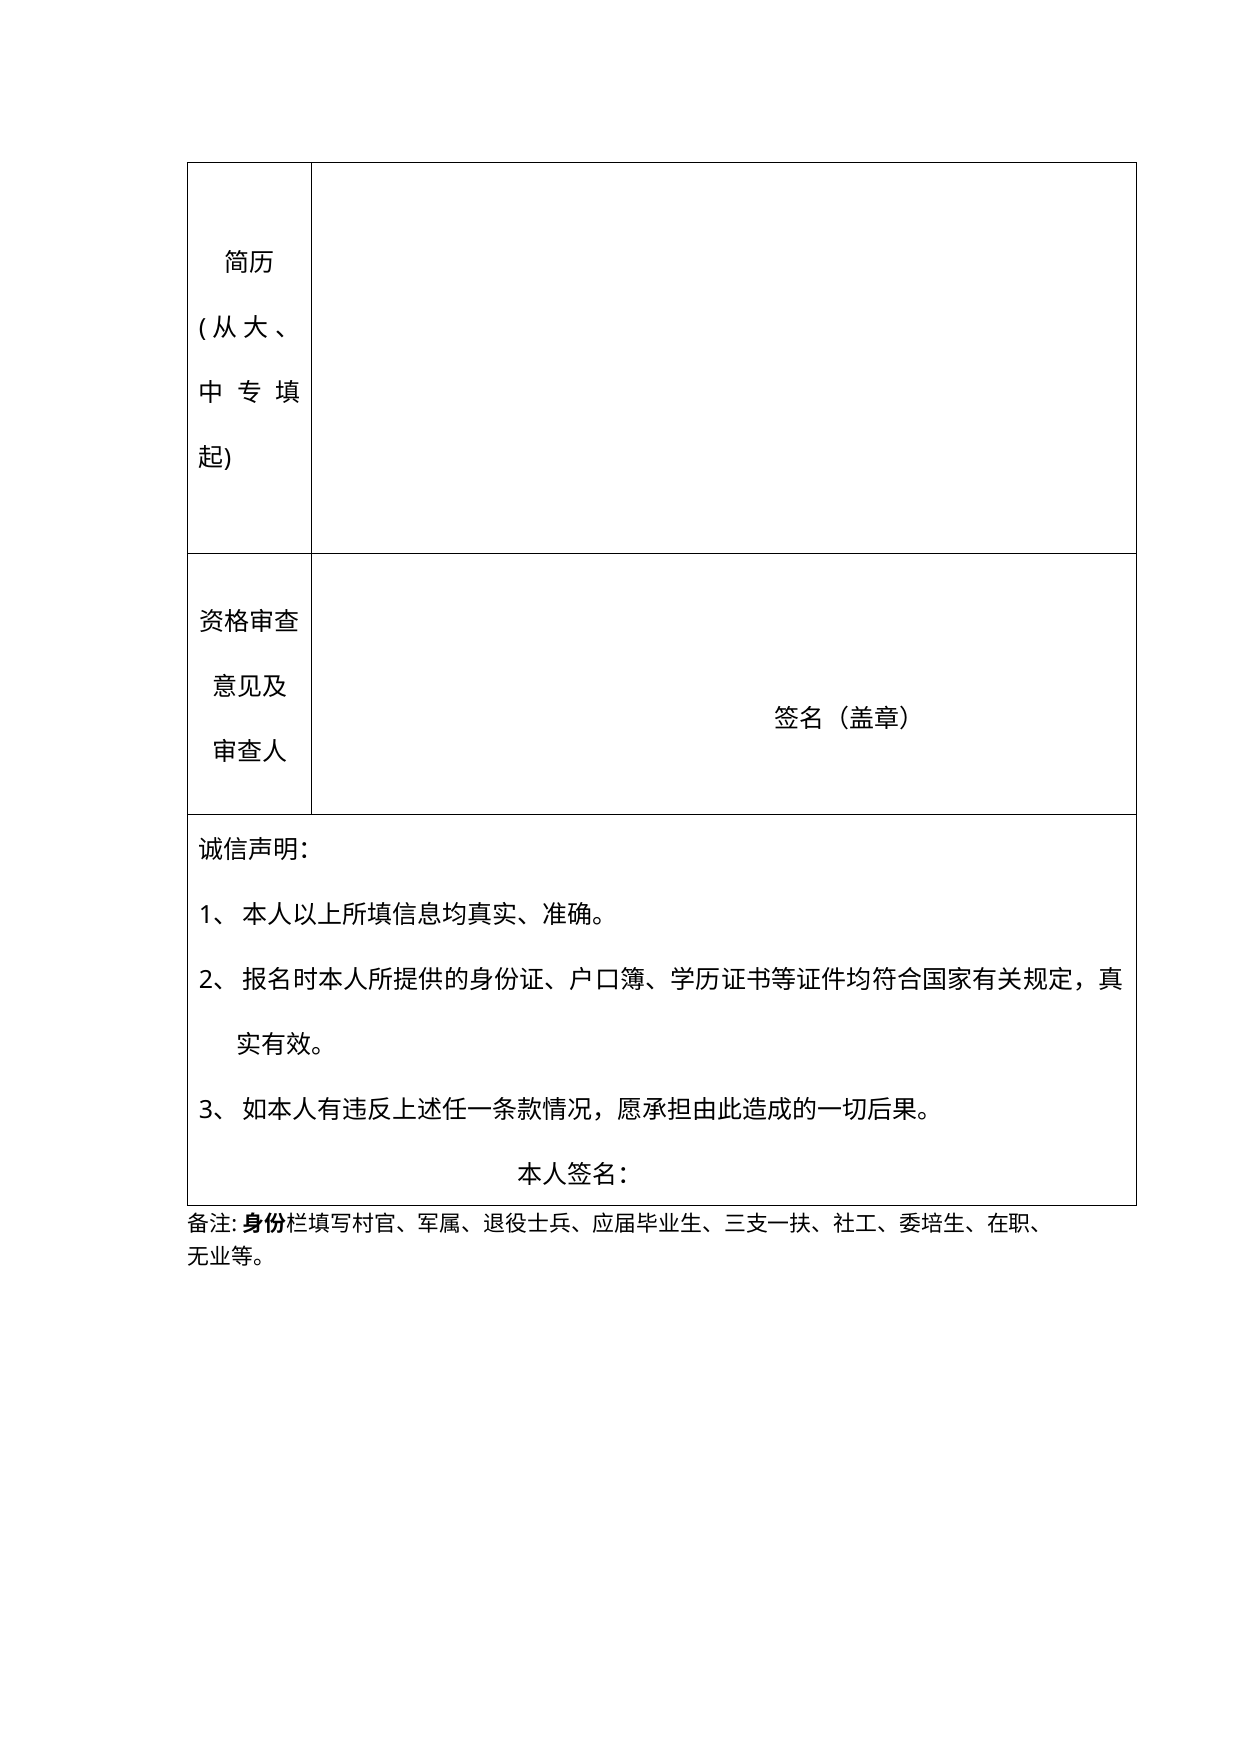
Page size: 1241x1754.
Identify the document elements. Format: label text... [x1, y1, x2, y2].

table_cell 资格审查意见及 审查人 [188, 554, 311, 814]
table_cell [312, 163, 1136, 553]
table_cell 签名（盖章） [312, 554, 1136, 814]
table_cell 诚信声明： 本人以上所填信息均真实、准确。 报名时本人所提供的身份证、户口簿、学历证书等证件均符合国家有关规定，真实有效。 如本人有违反上述任一条款情况，愿承担由此造成的一切后果。 本人签名： [188, 815, 1136, 1205]
text 备注: 身份栏填写村官、军属、退役士兵、应届毕业生、三支一扶、社工、委培生、在职、无业等。 [187, 1206, 1053, 1271]
table_cell 简历 (从大、中专填起) [188, 163, 311, 553]
